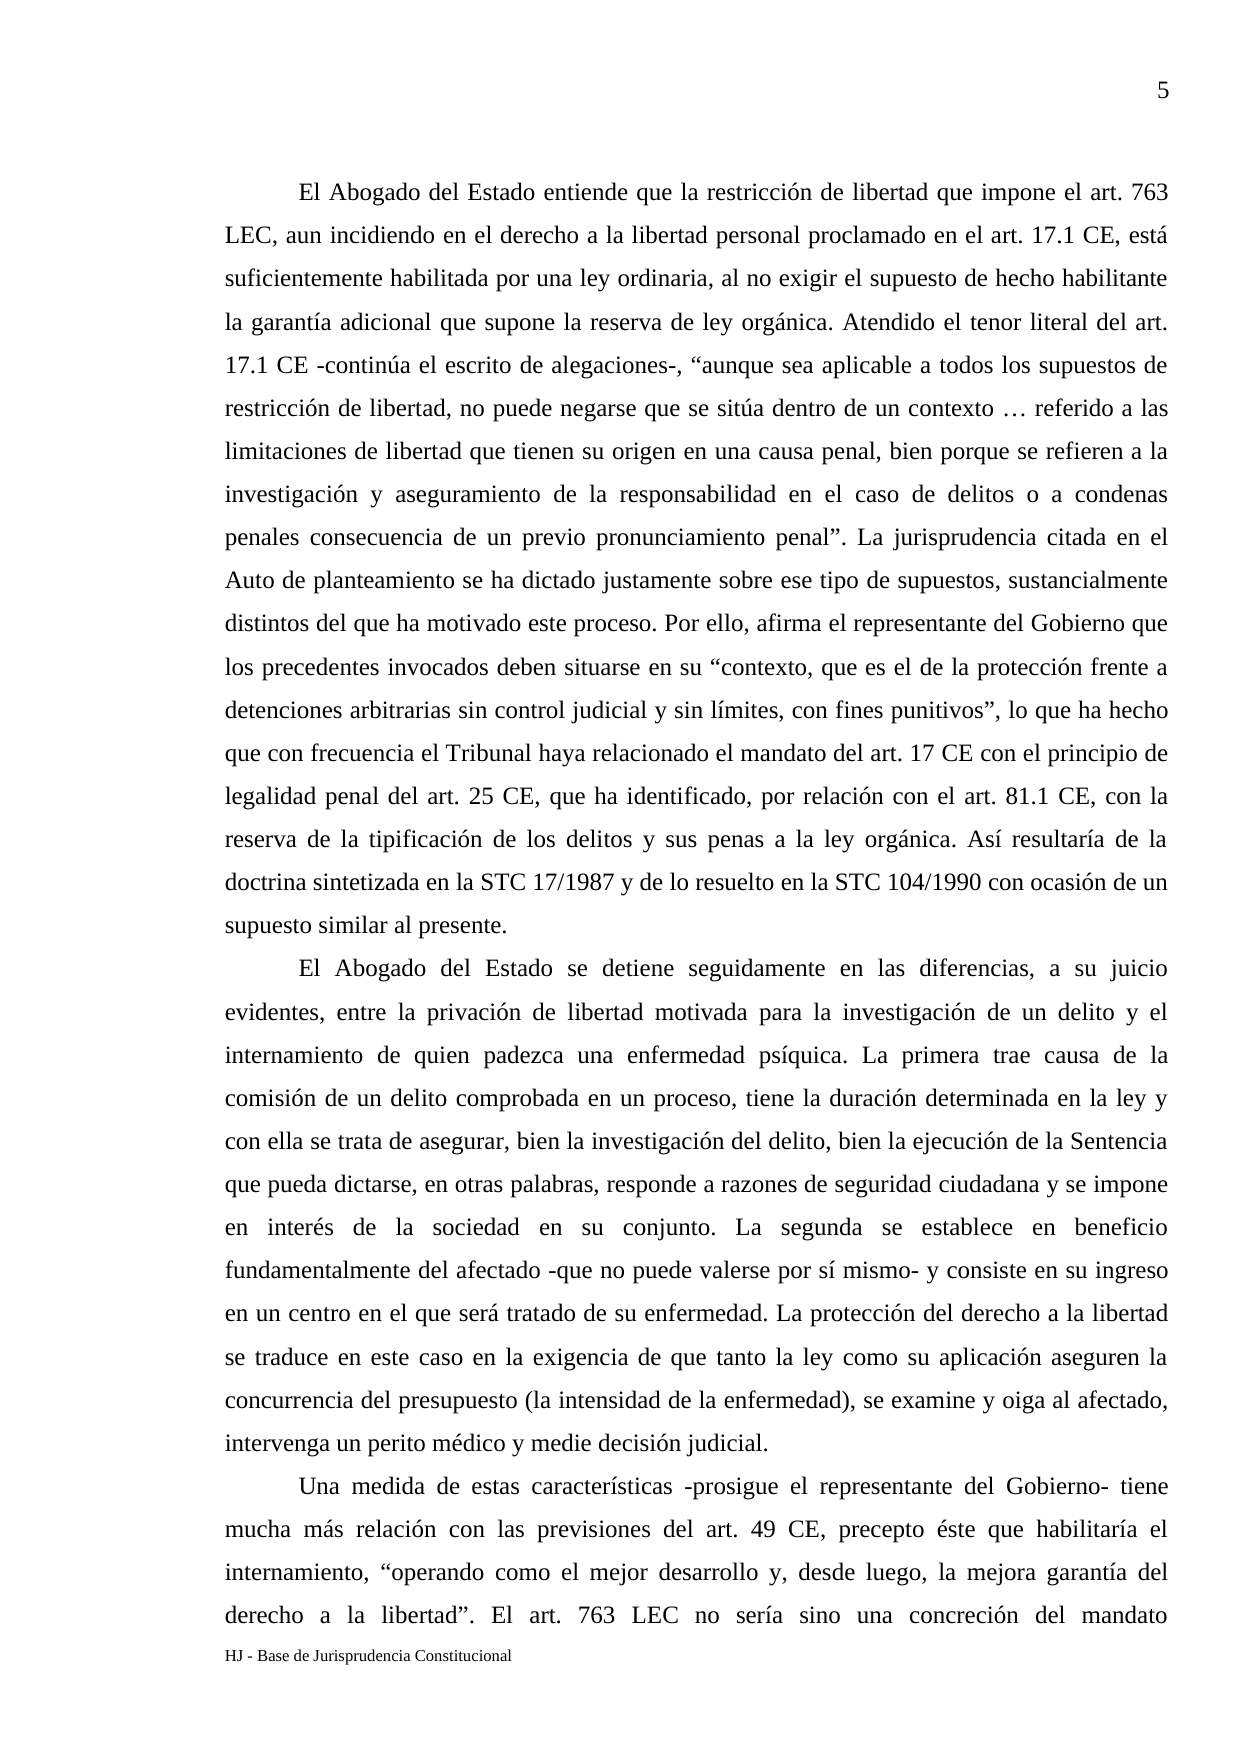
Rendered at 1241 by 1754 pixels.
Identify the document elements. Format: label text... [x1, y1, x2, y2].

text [224, 1471, 1169, 1629]
text El Abogado del Estado entiende que la restricción de libertad que impone el art. 763 LEC, aun incidiendo en el derecho a la libertad personal proclamado en el art. 17.1 CE, está suficientemente habilitada por una ley ordinaria, al no exigir el supuesto de hecho habilitante la garantía adicional que supone la reserva de ley orgánica. Atendido el tenor literal del art. 17.1 CE -continúa el escrito de alegaciones-, “aunque sea aplicable a todos los supuestos de restricción de libertad, no puede negarse que se sitúa dentro de un contexto … referido a las limitaciones de libertad que tienen su origen en una causa penal, bien porque se refieren a la investigación y aseguramiento de la responsabilidad en el caso de delitos o a condenas penales consecuencia de un previo pronunciamiento penal”. La jurisprudencia citada en el Auto de planteamiento se ha dictado justamente sobre ese tipo de supuestos, sustancialmente distintos del que ha motivado este proceso. Por ello, afirma el representante del Gobierno que los precedentes invocados deben situarse en su “contexto, que es el de la protección frente a detenciones arbitrarias sin control judicial y sin límites, con fines punitivos”, lo que ha hecho que con frecuencia el Tribunal haya relacionado el mandato del art. 17 CE con el principio de legalidad penal del art. 25 CE, que ha identificado, por relación con el art. 81.1 CE, con la reserva de la tipificación de los delitos y sus penas a la ley orgánica. Así resultaría de la doctrina sintetizada en la STC 17/1987 y de lo resuelto en la STC 104/1990 con ocasión de un supuesto similar al presente. [224, 177, 1169, 939]
text El Abogado del Estado se detiene seguidamente en las diferencias, a su juicio evidentes, entre la privación de libertad motivada para la investigación de un delito y el internamiento de quien padezca una enfermedad psíquica. La primera trae causa de la comisión de un delito comprobada en un proceso, tiene la duración determinada en la ley y con ella se trata de asegurar, bien la investigación del delito, bien la ejecución de la Sentencia que pueda dictarse, en otras palabras, responde a razones de seguridad ciudadana y se impone en interés de la sociedad en su conjunto. La segunda se establece en beneficio fundamentalmente del afectado -que no puede valerse por sí mismo- y consiste en su ingreso en un centro en el que será tratado de su enfermedad. La protección del derecho a la libertad se traduce en este caso en la exigencia de que tanto la ley como su aplicación aseguren la concurrencia del presupuesto (la intensidad de la enfermedad), se examine y oiga al afectado, intervenga un perito médico y medie decisión judicial. [224, 953, 1169, 1457]
